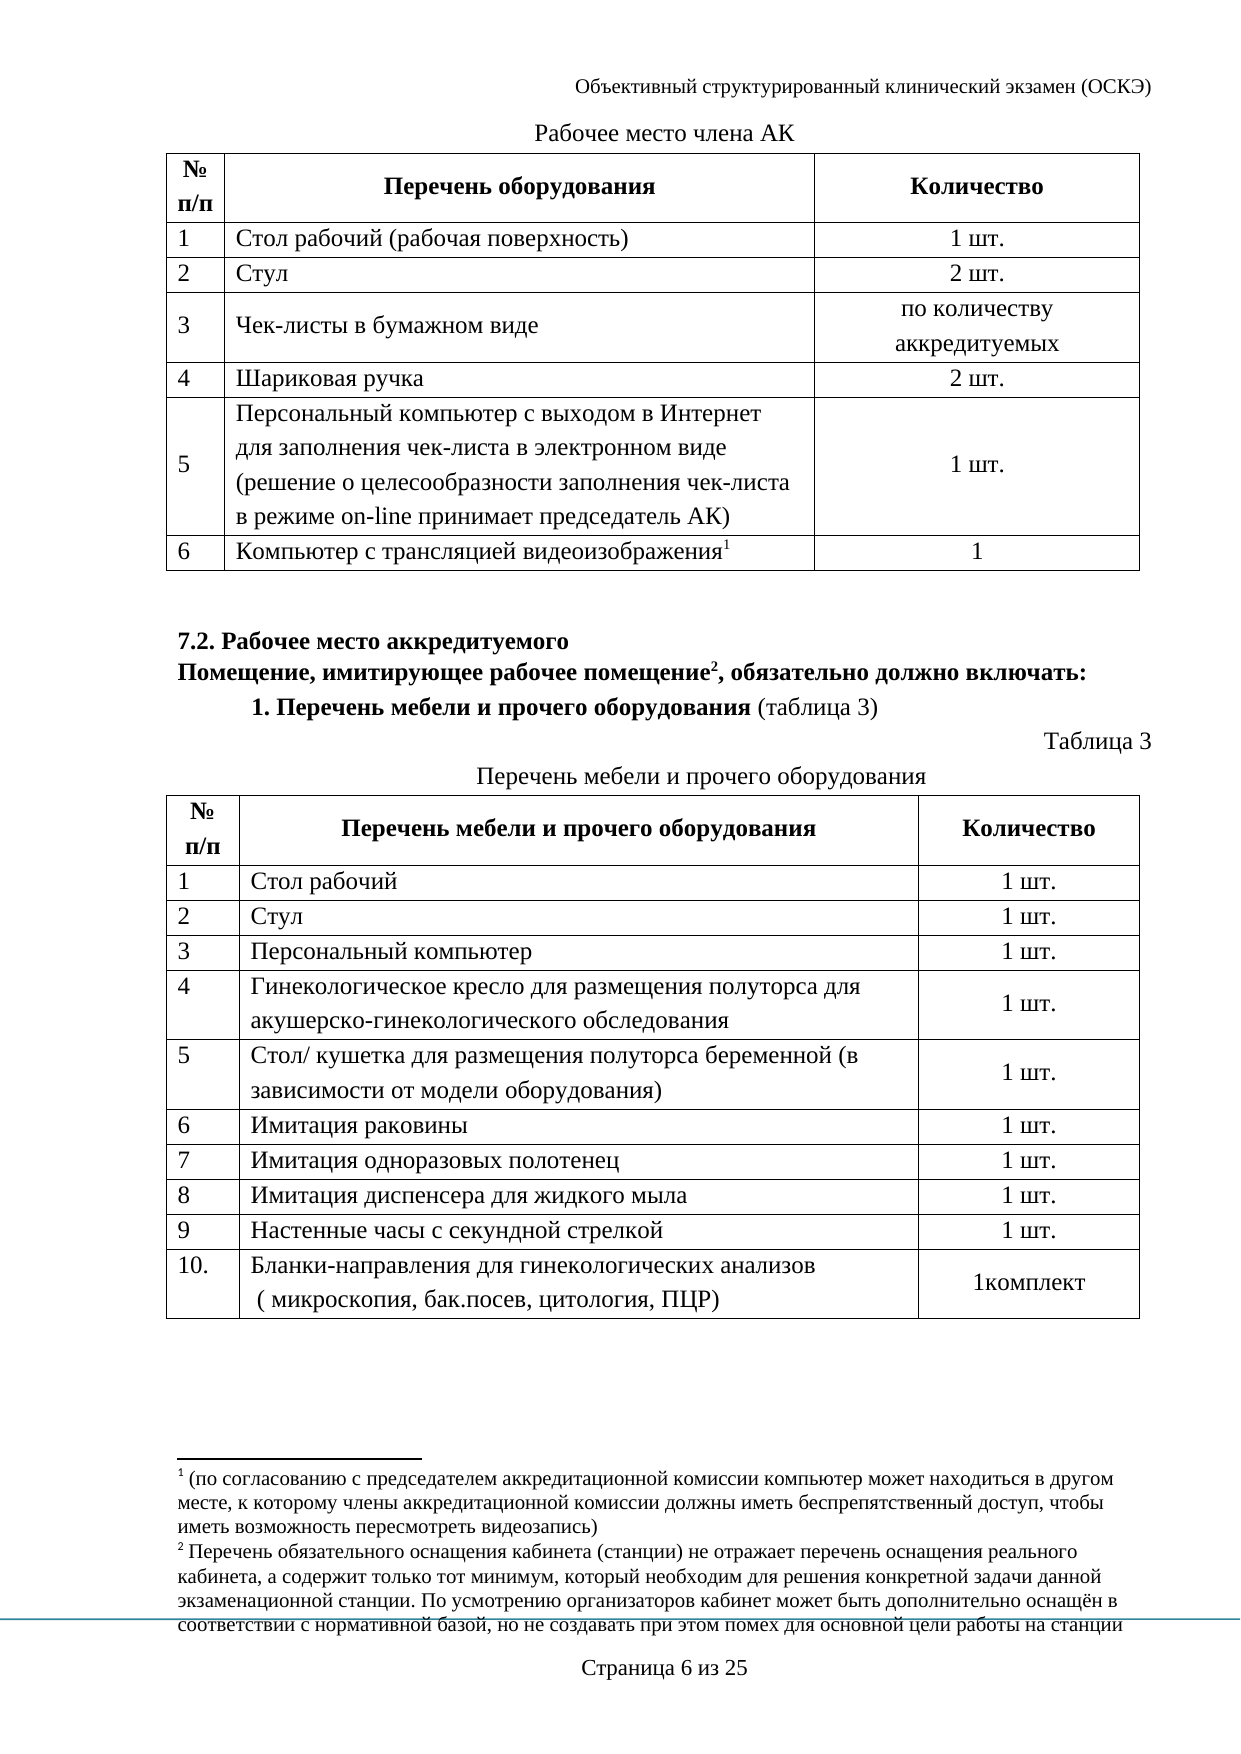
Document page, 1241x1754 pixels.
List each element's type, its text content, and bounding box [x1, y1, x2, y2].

table_cell 1 шт. [919, 936, 1139, 970]
table_cell 1комплект [919, 1250, 1139, 1318]
table_cell 1 шт. [919, 901, 1139, 935]
table_cell 6 [167, 536, 224, 570]
table_cell 2 [167, 258, 224, 292]
table_cell 1 [815, 536, 1139, 570]
table_cell 2 шт. [815, 363, 1139, 397]
table_header Количество [815, 154, 1139, 222]
table_cell 1 шт. [919, 866, 1139, 900]
table_cell 7 [167, 1145, 239, 1179]
table_cell Имитация диспенсера для жидкого мыла [240, 1180, 918, 1214]
table_cell Имитация одноразовых полотенец [240, 1145, 918, 1179]
table_header Количество [919, 796, 1139, 865]
table_header № п/п [167, 154, 224, 222]
table_header Перечень оборудования [225, 154, 814, 222]
table_cell Шариковая ручка [225, 363, 814, 397]
table_cell 2 шт. [815, 258, 1139, 292]
table_cell Персональный компьютер [240, 936, 918, 970]
table_cell 1 шт. [919, 1145, 1139, 1179]
table_cell Стол рабочий (рабочая поверхность) [225, 223, 814, 257]
table_cell 1 шт. [815, 223, 1139, 257]
text Перечень мебели и прочего оборудования [177, 761, 1152, 789]
table_cell 6 [167, 1110, 239, 1144]
table_cell Настенные часы с секундной стрелкой [240, 1215, 918, 1249]
table_cell 1 шт. [919, 1180, 1139, 1214]
table_cell 1 шт. [919, 1040, 1139, 1109]
table_cell 1 шт. [919, 1110, 1139, 1144]
table_cell 5 [167, 398, 224, 535]
table_cell 2 [167, 901, 239, 935]
table_cell 9 [167, 1215, 239, 1249]
table_cell 5 [167, 1040, 239, 1109]
table_cell Стол/ кушетка для размещения полуторса беременной (в зависимости от модели оборудования) [240, 1040, 918, 1109]
table_cell 4 [167, 363, 224, 397]
table_cell 8 [167, 1180, 239, 1214]
table_cell Имитация раковины [240, 1110, 918, 1144]
table_cell 1 шт. [919, 1215, 1139, 1249]
text Помещение, имитирующее рабочее помещение, обязательно должно включать: [177, 657, 1152, 686]
text Рабочее место члена АК [177, 118, 1152, 147]
table_header № п/п [167, 796, 239, 865]
table_cell Стул [240, 901, 918, 935]
table_cell 1 шт. [815, 398, 1139, 535]
table_cell Стол рабочий [240, 866, 918, 900]
text Таблица 3 [177, 726, 1152, 755]
table_cell 1 [167, 866, 239, 900]
table_cell Стул [225, 258, 814, 292]
table_cell Бланки-направления для гинекологических анализов ( микроскопия, бак.посев, цитология, ПЦР) [240, 1250, 918, 1318]
table_cell Гинекологическое кресло для размещения полуторса для акушерско-гинекологического обследования [240, 971, 918, 1039]
table_cell 3 [167, 293, 224, 362]
table_cell 4 [167, 971, 239, 1039]
table_cell 3 [167, 936, 239, 970]
subtitle 7.2. Рабочее место аккредитуемого [177, 626, 1152, 655]
table_cell Персональный компьютер с выходом в Интернет для заполнения чек-листа в электронном виде (решение о целесообразности заполнения чек-листа в режиме on-line принимает председатель АК) [225, 398, 814, 535]
table_cell 10. [167, 1250, 239, 1318]
table_cell 1 шт. [919, 971, 1139, 1039]
table_cell 1 [167, 223, 224, 257]
table_header Перечень мебели и прочего оборудования [240, 796, 918, 865]
text 1. Перечень мебели и прочего оборудования (таблица 3) [177, 692, 1152, 721]
table_cell по количеству аккредитуемых [815, 293, 1139, 362]
table_cell Компьютер с трансляцией видеоизображения [225, 536, 814, 570]
table_cell Чек-листы в бумажном виде [225, 293, 814, 362]
